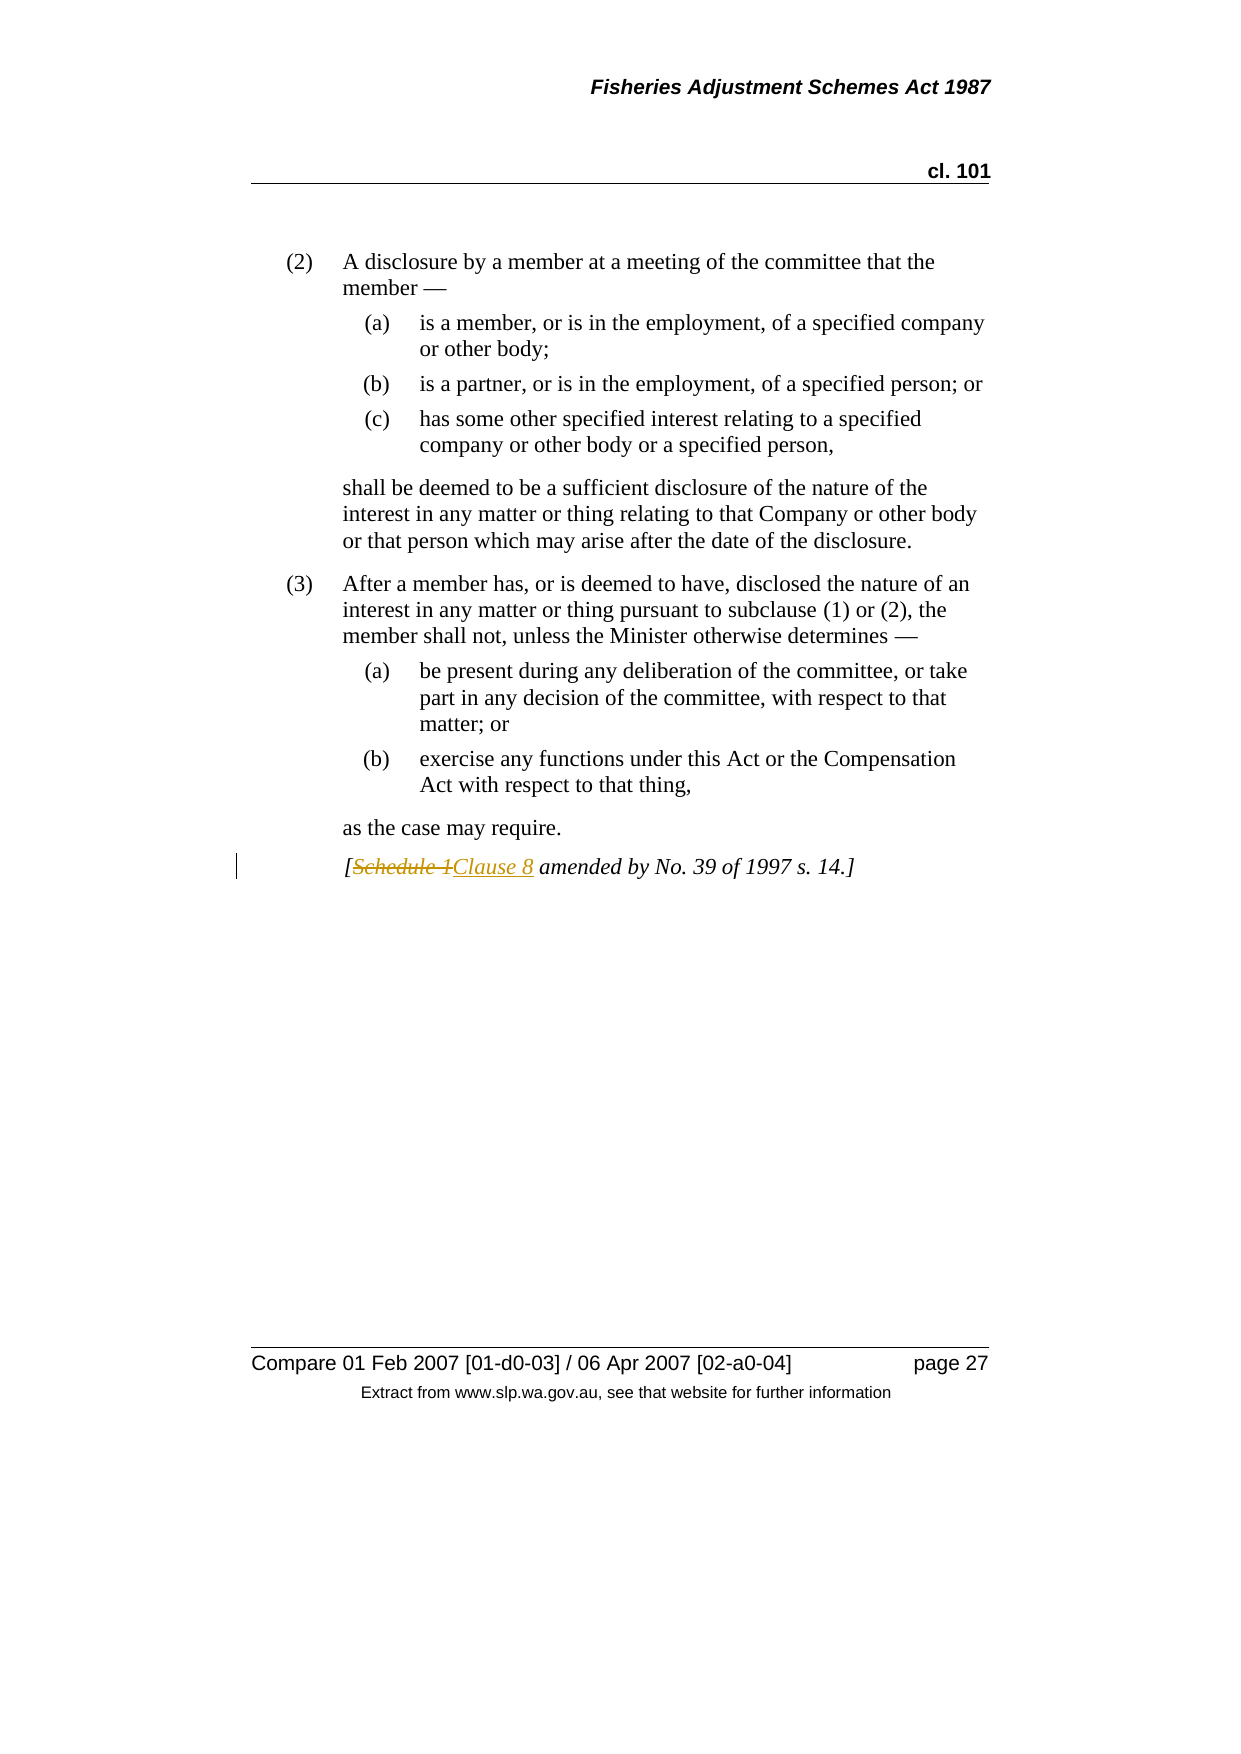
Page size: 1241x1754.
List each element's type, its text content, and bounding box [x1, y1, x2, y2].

text [ amended by No. 39 of 1997 s. 14.] [251, 853, 989, 879]
text (2) A disclosure by a member at a meeting of the committee that the member — [251, 248, 989, 301]
text shall be deemed to be a sufficient disclosure of the nature of the interest in any matter or thing relating to that Company or other body or that person which may arise after the date of the disclosure. [251, 474, 989, 553]
text as the case may require. [251, 814, 989, 840]
text (a) be present during any deliberation of the committee, or take part in any decision of the committee, with respect to that matter; or [251, 657, 989, 736]
text (c) has some other specified interest relating to a specified company or other body or a specified person, [251, 405, 989, 457]
text (b) is a partner, or is in the employment, of a specified person; or [251, 370, 989, 396]
text (3) After a member has, or is deemed to have, disclosed the nature of an interest in any matter or thing pursuant to subclause (1) or (2), the member shall not, unless the Minister otherwise determines — [251, 570, 989, 649]
text (a) is a member, or is in the employment, of a specified company or other body; [251, 309, 989, 362]
text (b) exercise any functions under this Act or the Compensation Act with respect to that thing, [251, 745, 989, 797]
